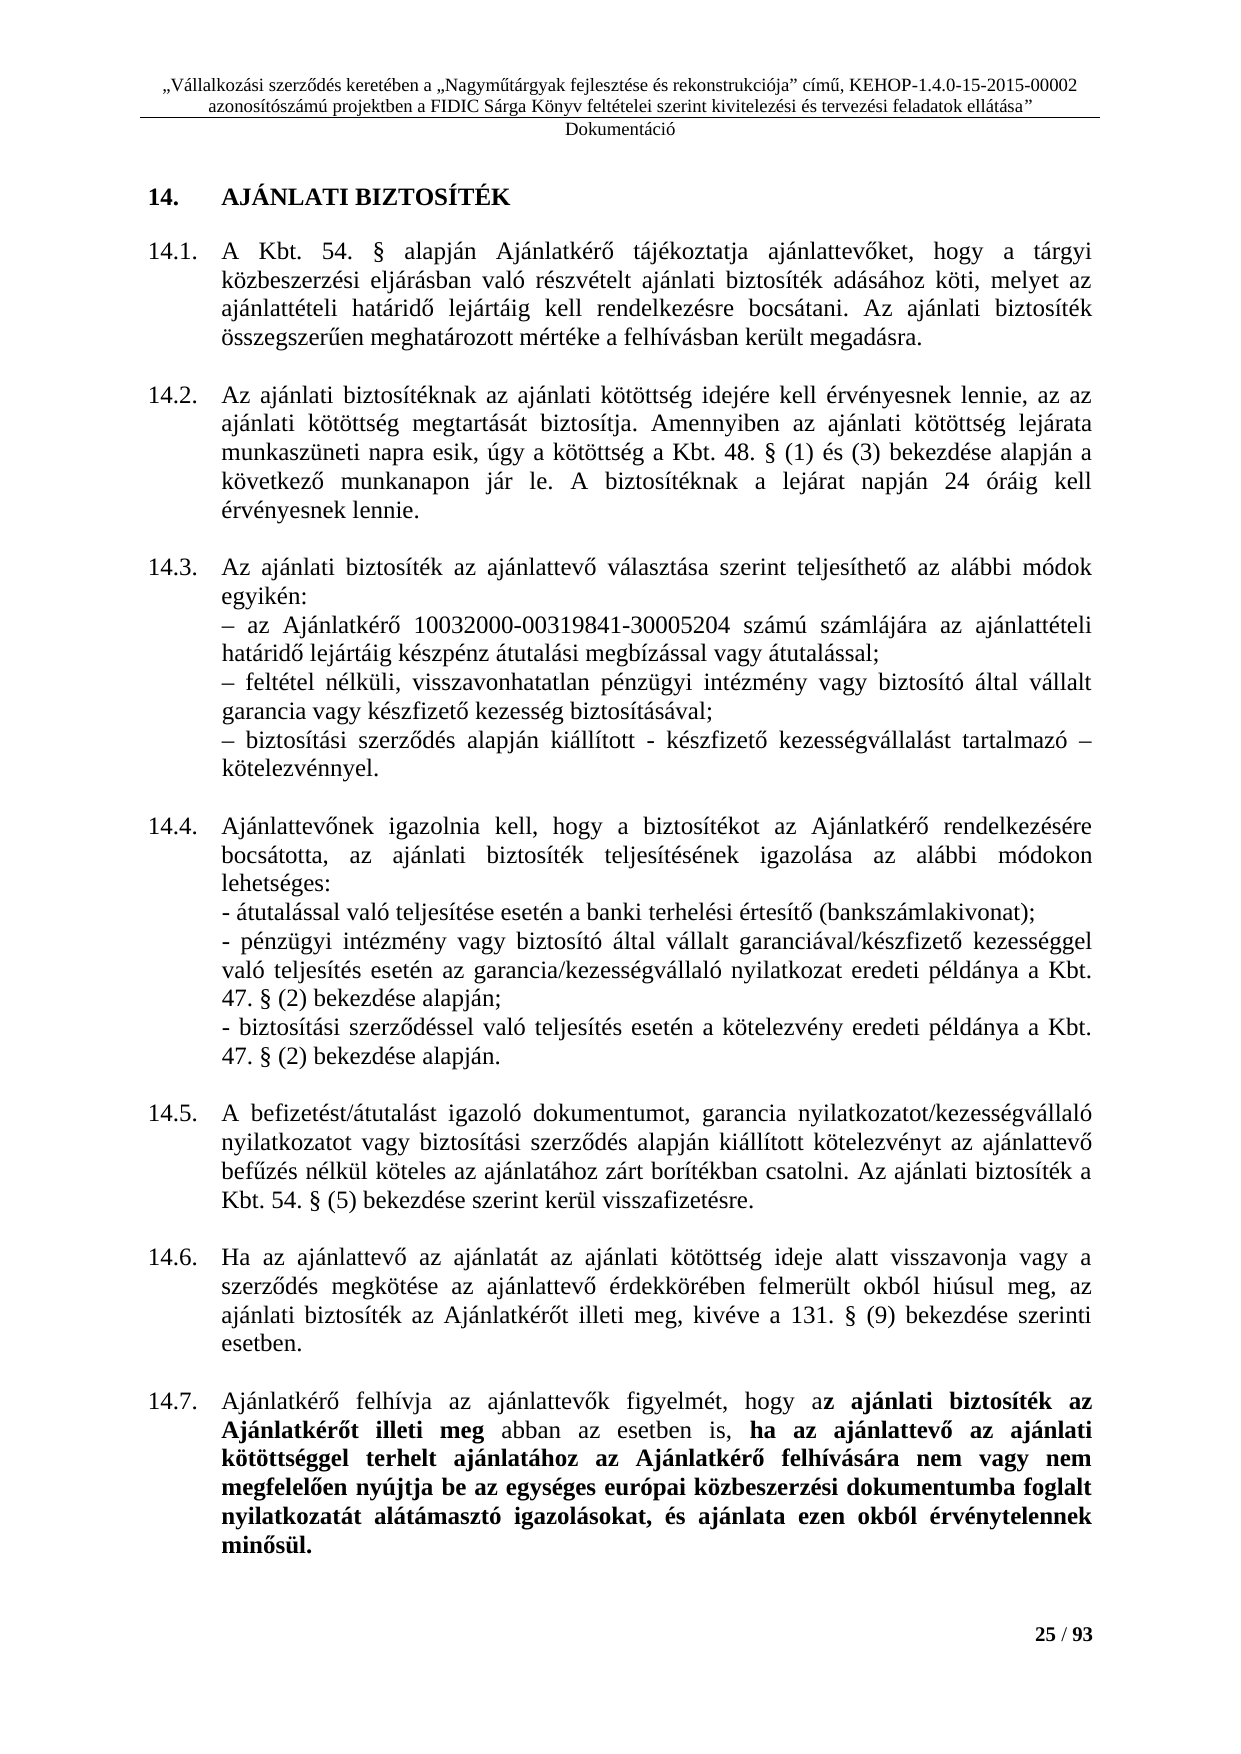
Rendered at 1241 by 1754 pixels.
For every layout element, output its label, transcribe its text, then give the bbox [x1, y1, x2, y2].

text – az Ajánlatkérő 10032000-00319841-30005204 számú számlájára az ajánlattételi határidő lejártáig készpénz átutalási megbízással vagy átutalással; [222, 610, 1093, 667]
list AJÁNLATI BIZTOSÍTÉK [148, 182, 1093, 211]
list Ajánlattevőnek igazolnia kell, hogy a biztosítékot az Ajánlatkérő rendelkezésére bocsátotta, az ajánlati biztosíték teljesítésének igazolása az alábbi módokon lehetséges: [148, 811, 1093, 897]
text - átutalással való teljesítése esetén a banki terhelési értesítő (bankszámlakivonat); [222, 897, 1093, 926]
list Az ajánlati biztosíték az ajánlattevő választása szerint teljesíthető az alábbi módok egyikén: [148, 552, 1093, 610]
list Az ajánlati biztosítéknak az ajánlati kötöttség idejére kell érvényesnek lennie, az az ajánlati kötöttség megtartását biztosítja. Amennyiben az ajánlati kötöttség lejárata munkaszüneti napra esik, úgy a kötöttség a Kbt. 48. § (1) és (3) bekezdése alapján a következő munkanapon jár le. A biztosítéknak a lejárat napján 24 óráig kell érvényesnek lennie. [148, 380, 1093, 523]
list A befizetést/átutalást igazoló dokumentumot, garancia nyilatkozatot/kezességvállaló nyilatkozatot vagy biztosítási szerződés alapján kiállított kötelezvényt az ajánlattevő befűzés nélkül köteles az ajánlatához zárt borítékban csatolni. Az ajánlati biztosíték a Kbt. 54. § (5) bekezdése szerint kerül visszafizetésre. [148, 1098, 1093, 1213]
text - pénzügyi intézmény vagy biztosító által vállalt garanciával/készfizető kezességgel való teljesítés esetén az garancia/kezességvállaló nyilatkozat eredeti példánya a Kbt. 47. § (2) bekezdése alapján; [222, 926, 1093, 1012]
text - biztosítási szerződéssel való teljesítés esetén a kötelezvény eredeti példánya a Kbt. 47. § (2) bekezdése alapján. [222, 1012, 1093, 1070]
list Ha az ajánlattevő az ajánlatát az ajánlati kötöttség ideje alatt visszavonja vagy a szerződés megkötése az ajánlattevő érdekkörében felmerült okból hiúsul meg, az ajánlati biztosíték az Ajánlatkérőt illeti meg, kivéve a 131. § (9) bekezdése szerinti esetben. [148, 1242, 1093, 1357]
list Ajánlatkérő felhívja az ajánlattevők figyelmét, hogy az ajánlati biztosíték az Ajánlatkérőt illeti meg abban az esetben is, ha az ajánlattevő az ajánlati kötöttséggel terhelt ajánlatához az Ajánlatkérő felhívására nem vagy nem megfelelően nyújtja be az egységes európai közbeszerzési dokumentumba foglalt nyilatkozatát alátámasztó igazolásokat, és ajánlata ezen okból érvénytelennek minősül. [148, 1386, 1093, 1558]
text – feltétel nélküli, visszavonhatatlan pénzügyi intézmény vagy biztosító által vállalt garancia vagy készfizető kezesség biztosításával; [222, 667, 1093, 725]
list A Kbt. 54. § alapján Ajánlatkérő tájékoztatja ajánlattevőket, hogy a tárgyi közbeszerzési eljárásban való részvételt ajánlati biztosíték adásához köti, melyet az ajánlattételi határidő lejártáig kell rendelkezésre bocsátani. Az ajánlati biztosíték összegszerűen meghatározott mértéke a felhívásban került megadásra. [148, 236, 1093, 351]
text – biztosítási szerződés alapján kiállított - készfizető kezességvállalást tartalmazó – kötelezvénnyel. [222, 725, 1093, 782]
